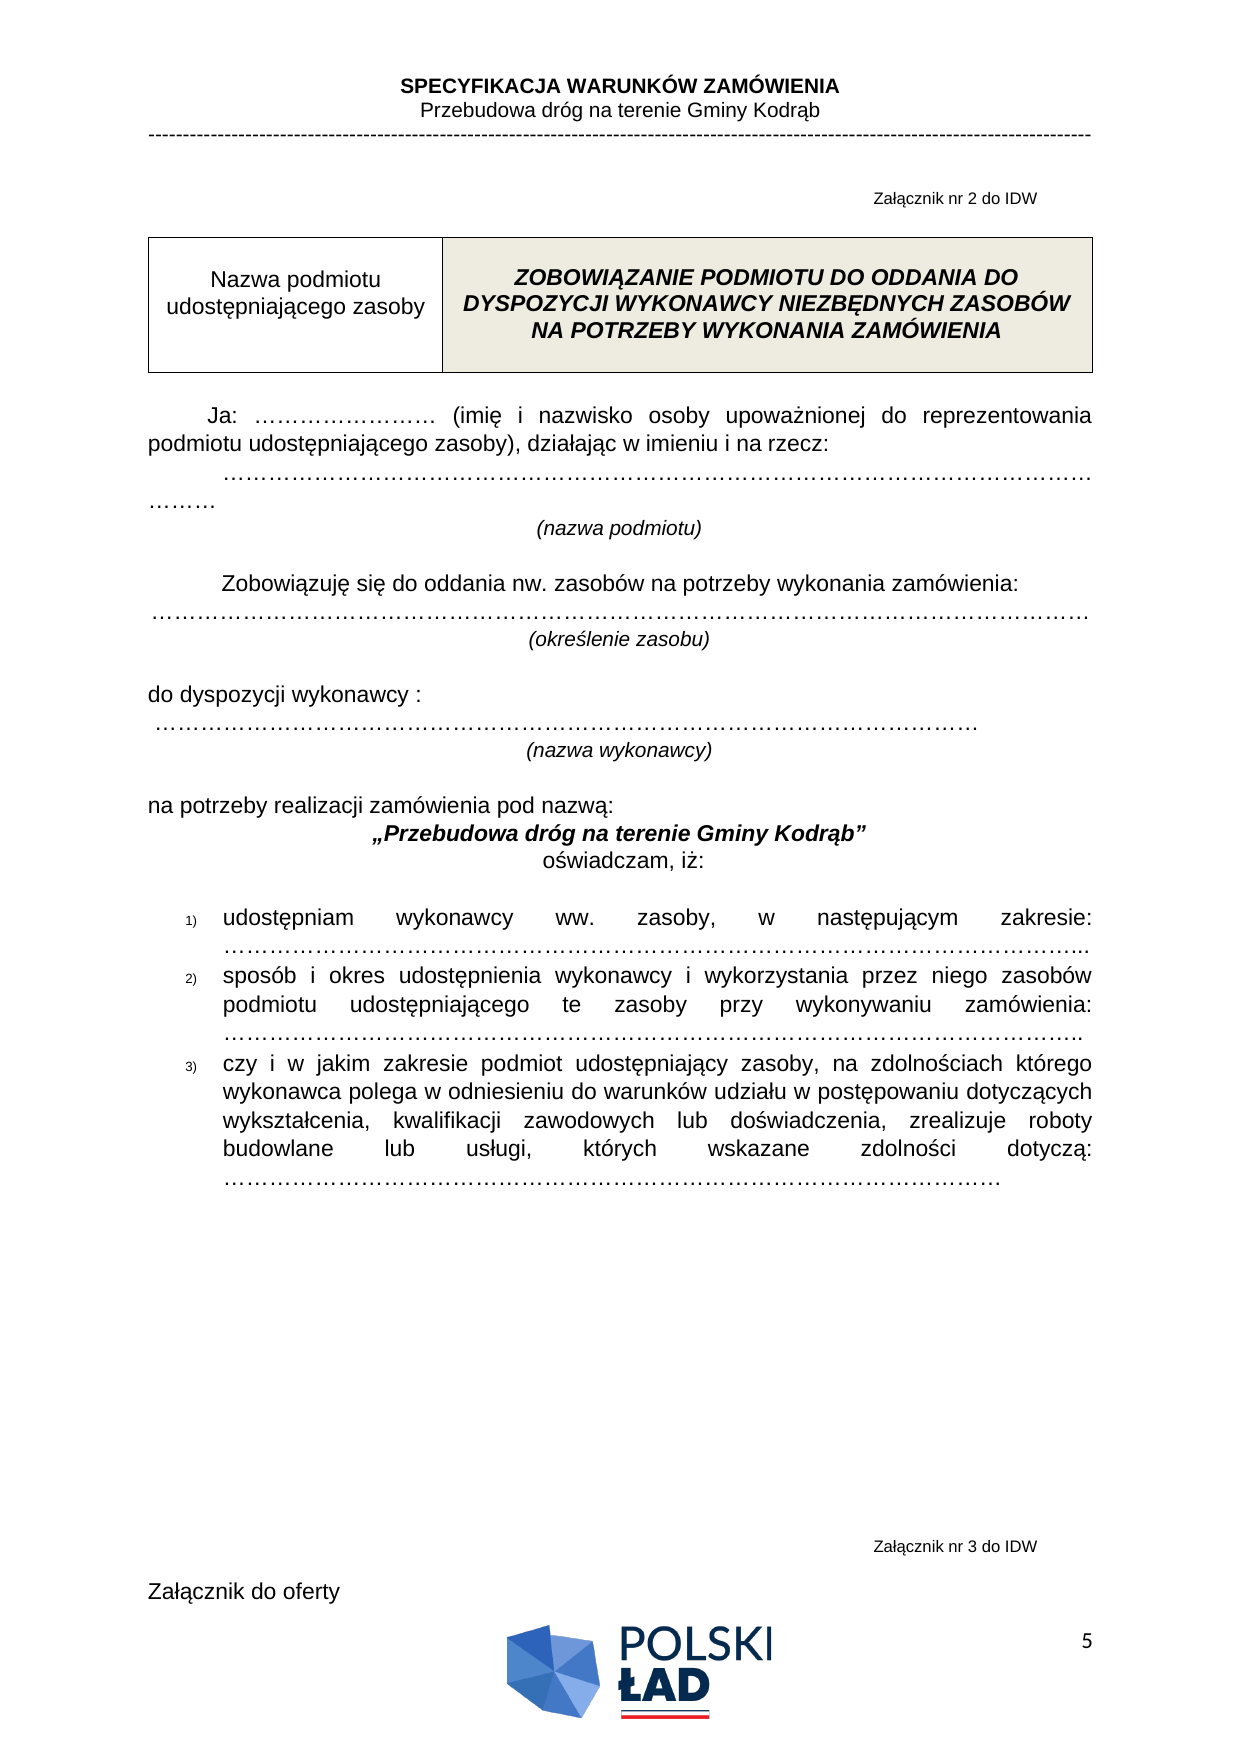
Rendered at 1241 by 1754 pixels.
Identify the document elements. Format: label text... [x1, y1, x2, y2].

text „Przebudowa dróg na terenie Gminy Kodrąb” [148, 820, 1093, 847]
text Załącznik nr 2 do IDW [148, 189, 1037, 208]
text oświadczam, iż: [148, 847, 1093, 873]
text na potrzeby realizacji zamówienia pod nazwą: [148, 792, 1093, 818]
list czy i w jakim zakresie podmiot udostępniający zasoby, na zdolnościach którego wykonawca polega w odniesieniu do warunków udziału w postępowaniu dotyczących wykształcenia, kwalifikacji zawodowych lub doświadczenia, zrealizuje roboty budowlane lub usługi, których wskazane zdolności dotyczą: ………………………………………………………………………………………… [185, 1050, 1093, 1190]
list sposób i okres udostępnienia wykonawcy i wykorzystania przez niego zasobów podmiotu udostępniającego te zasoby przy wykonywaniu zamówienia: ………………………………………………………………………………………………….. [185, 962, 1093, 1046]
text ……………………………………………………………………………………………… [148, 709, 1093, 735]
picture [507, 1625, 772, 1719]
text Załącznik nr 3 do IDW [148, 1537, 1037, 1556]
list udostępniam wykonawcy ww. zasoby, w następującym zakresie: …………………………………………………………………………………………………... [185, 903, 1093, 958]
text Zobowiązuję się do oddania nw. zasobów na potrzeby wykonania zamówienia: …………………………………………………………………………………………………………… (określenie zasobu) [148, 570, 1093, 650]
table_header Nazwa podmiotu udostępniającego zasoby [149, 238, 442, 372]
text do dyspozycji wykonawcy : [148, 681, 1093, 707]
text Załącznik do oferty [148, 1578, 1037, 1604]
text (nazwa wykonawcy) [148, 737, 1093, 761]
table_header ZOBOWIĄZANIE PODMIOTU DO ODDANIA DO DYSPOZYCJI WYKONAWCY NIEZBĘDNYCH ZASOBÓW NA POTRZEBY WYKONANIA ZAMÓWIENIA [443, 238, 1092, 372]
text …………………………………………………………………………………………………………… [148, 458, 1093, 513]
text Ja: …………………… (imię i nazwisko osoby upoważnionej do reprezentowania podmiotu udostępniającego zasoby), działając w imieniu i na rzecz: [148, 402, 1093, 456]
text (nazwa podmiotu) [148, 515, 1093, 539]
